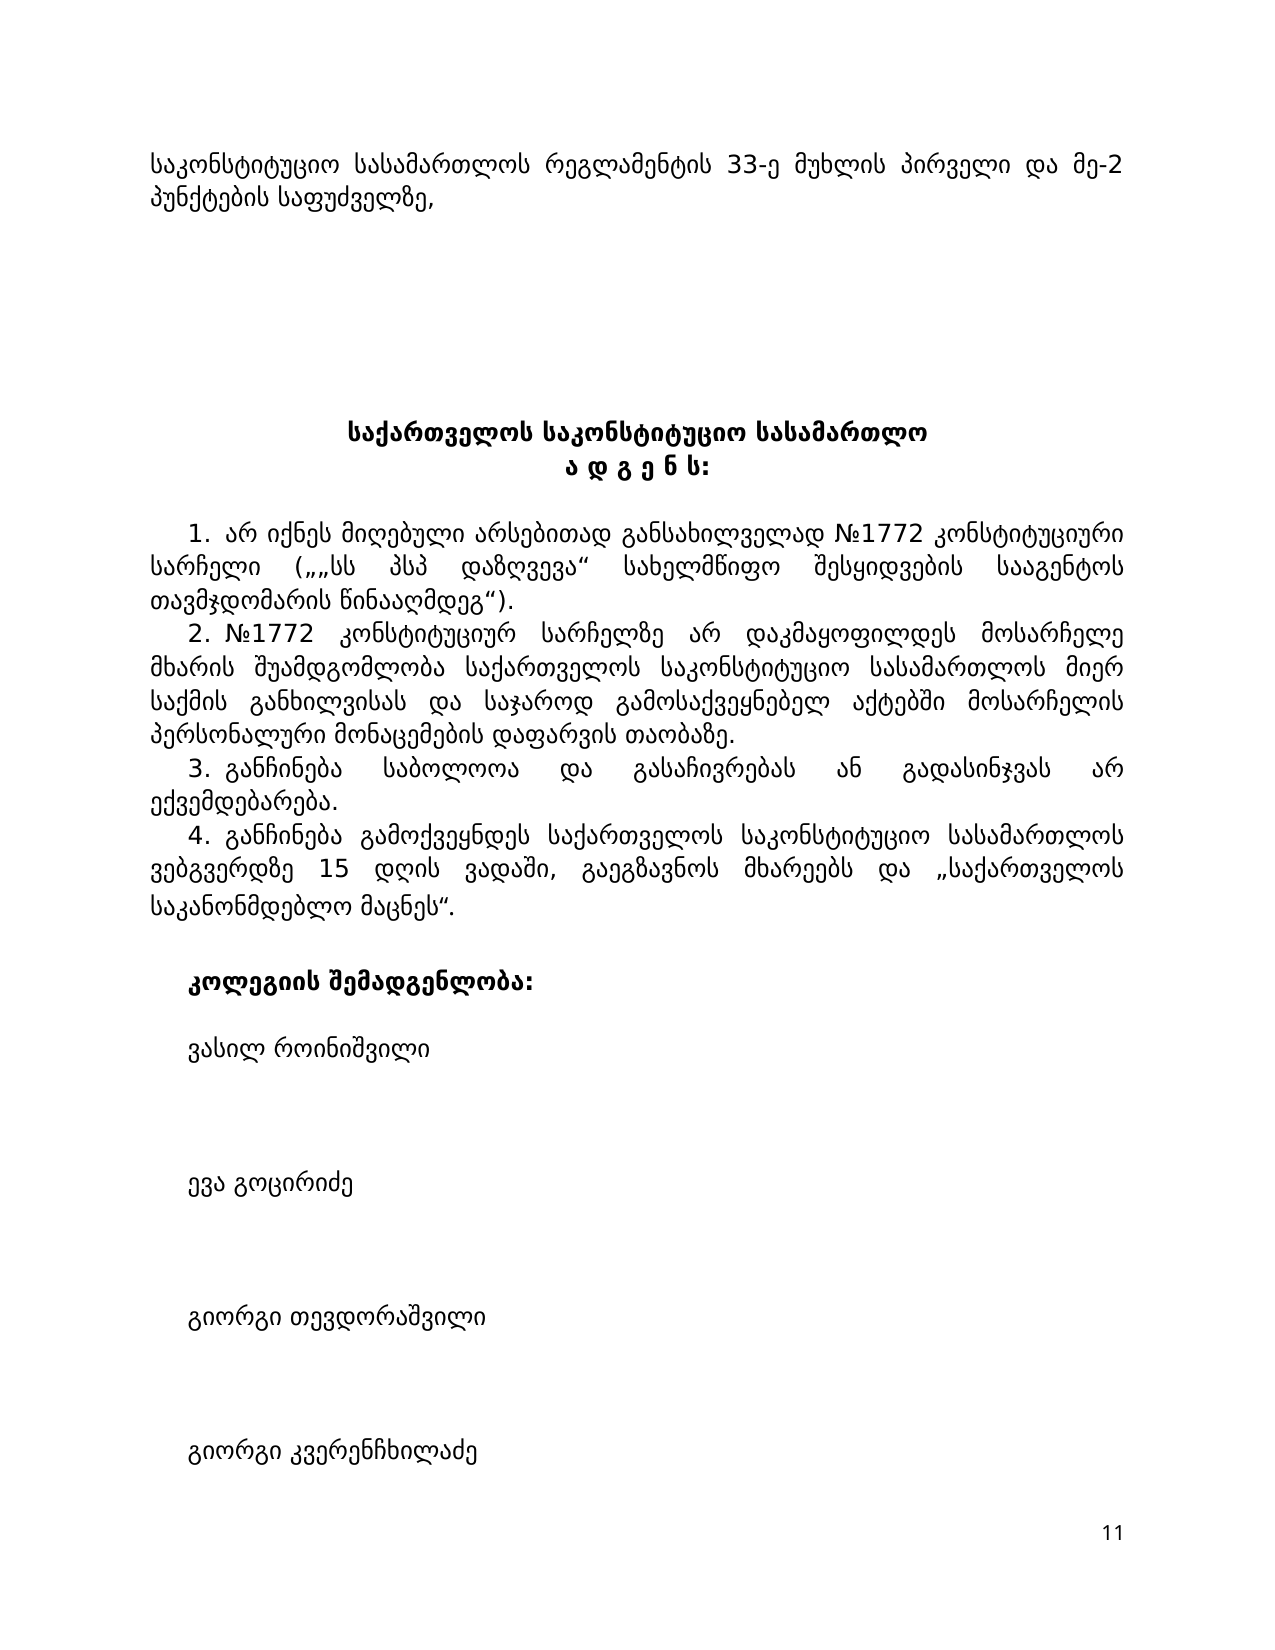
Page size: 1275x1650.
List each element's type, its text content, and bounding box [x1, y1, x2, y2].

text ვასილ როინიშვილი [150, 1034, 1125, 1063]
list №1772 კონსტიტუციურ სარჩელზე არ დაკმაყოფილდეს მოსარჩელე მხარის შუამდგომლობა საქართველოს საკონსტიტუციო სასამართლოს მიერ საქმის განხილვისას და საჯაროდ გამოსაქვეყნებელ აქტებში მოსარჩელის პერსონალური მონაცემების დაფარვის თაობაზე. [150, 619, 1125, 749]
list განჩინება საბოლოოა და გასაჩივრებას ან გადასინჯვას არ ექვემდებარება. [150, 754, 1125, 816]
text კოლეგიის შემადგენლობა: [150, 967, 1125, 996]
text გიორგი თევდორაშვილი [150, 1302, 1125, 1332]
list არ იქნეს მიღებული არსებითად განსახილველად №1772 კონსტიტუციური სარჩელი („„სს პსპ დაზღვევა“ სახელმწიფო შესყიდვების სააგენტოს თავმჯდომარის წინააღმდეგ“). [150, 519, 1125, 615]
text გიორგი კვერენჩხილაძე [150, 1437, 1125, 1466]
text ევა გოცირიძე [150, 1168, 1125, 1197]
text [150, 150, 1125, 213]
list განჩინება გამოქვეყნდეს საქართველოს საკონსტიტუციო სასამართლოს ვებგვერდზე 15 დღის ვადაში, გაეგზავნოს მხარეებს და „საქართველოს საკანონმდებლო მაცნეს“. [150, 821, 1125, 923]
text საქართველოს საკონსტიტუციო სასამართლო ა დ გ ე ნ ს: [150, 418, 1125, 481]
